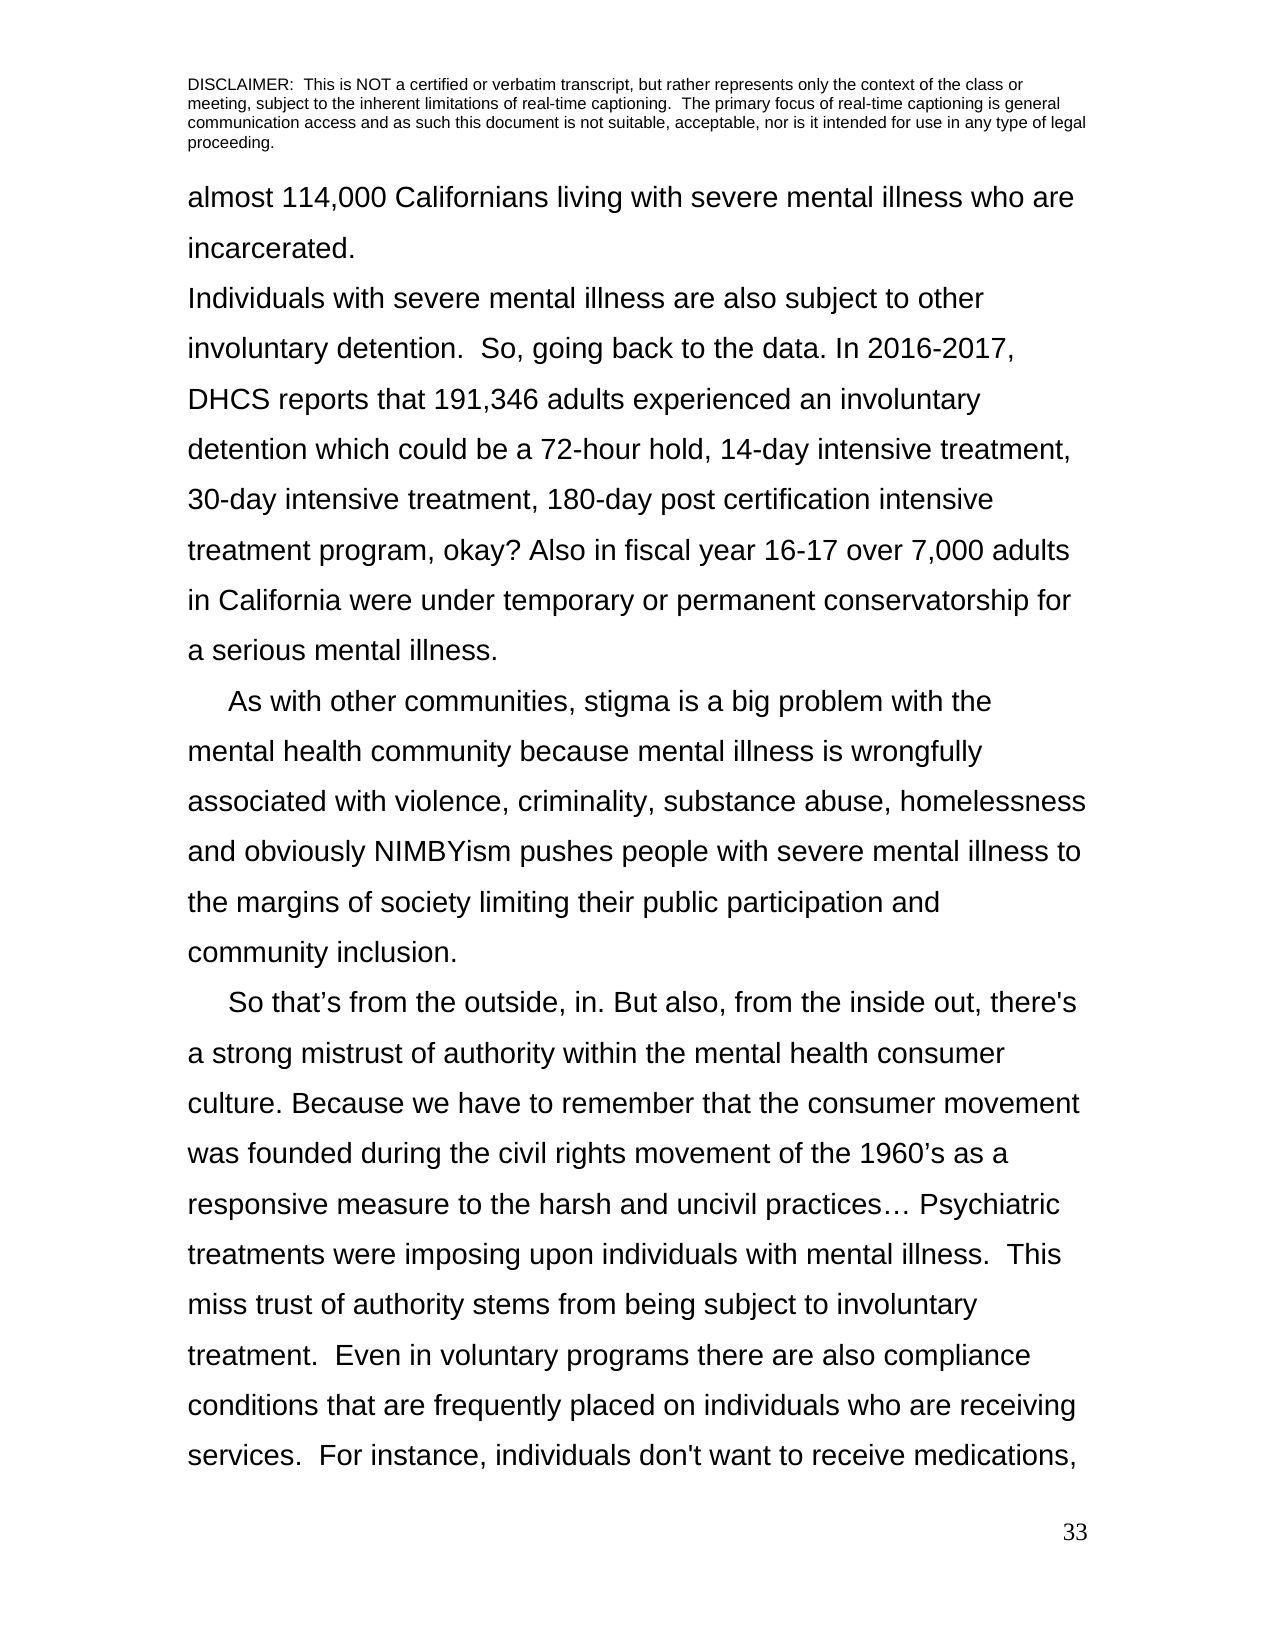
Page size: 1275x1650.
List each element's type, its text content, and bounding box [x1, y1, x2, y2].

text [187, 985, 1087, 1472]
text As with other communities, stigma is a big problem with the mental health community because mental illness is wrongfully associated with violence, criminality, substance abuse, homelessness and obviously NIMBYism pushes people with severe mental illness to the margins of society limiting their public participation and community inclusion. [187, 683, 1087, 969]
text Individuals with severe mental illness are also subject to other involuntary detention. So, going back to the data. In 2016-2017, DHCS reports that 191,346 adults experienced an involuntary detention which could be a 72-hour hold, 14-day intensive treatment, 30-day intensive treatment, 180-day post certification intensive treatment program, okay? Also in fiscal year 16-17 over 7,000 adults in California were under temporary or permanent conservatorship for a serious mental illness. [187, 281, 1087, 667]
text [187, 180, 1087, 264]
